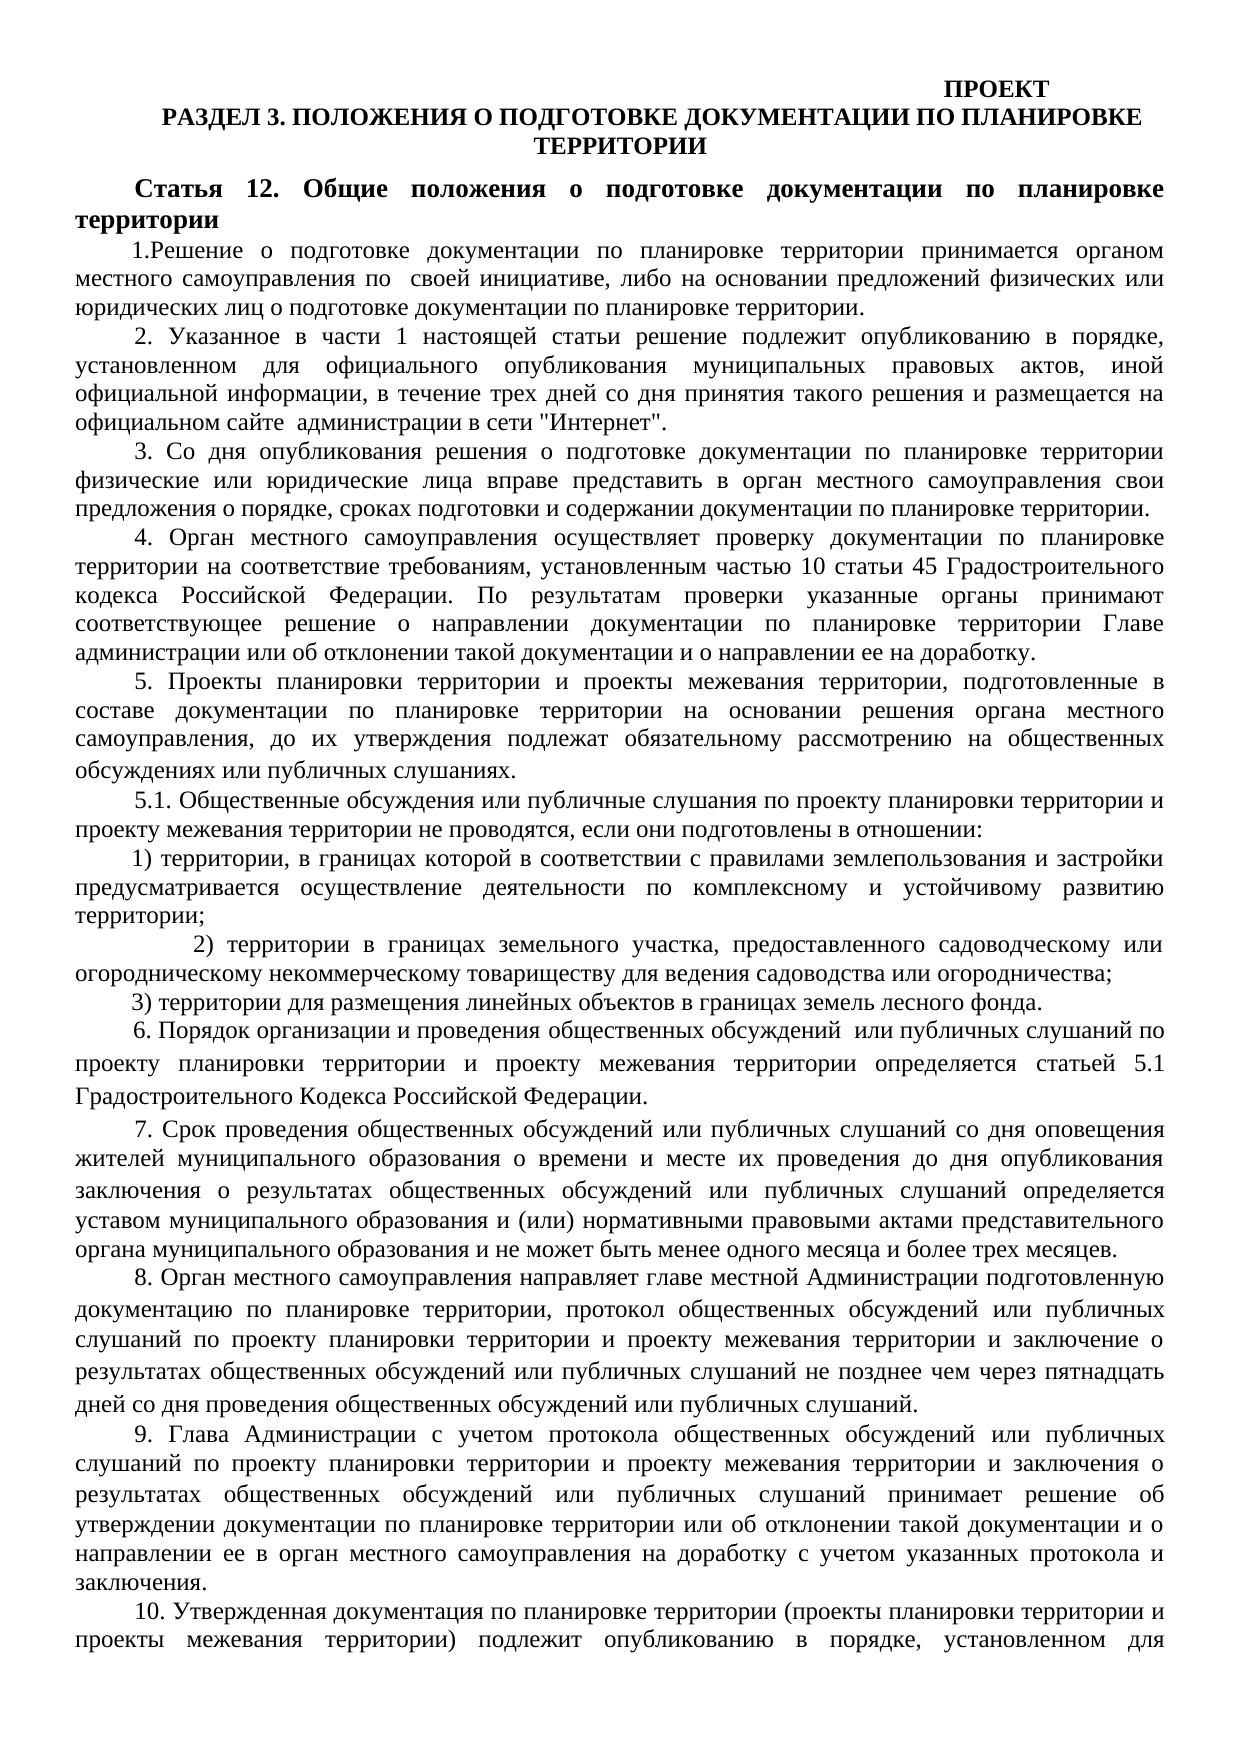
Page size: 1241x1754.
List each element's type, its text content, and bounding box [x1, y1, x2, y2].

text 5. Проекты планировки территории и проекты межевания территории, подготовленные в составе документации по планировке территории на основании решения органа местного самоуправления, до их утверждения подлежат обязательному рассмотрению на общественных обсуждениях или публичных слушаниях. [75, 666, 1165, 785]
text 3) территории для размещения линейных объектов в границах земель лесного фонда. [75, 987, 1165, 1015]
text 1.Решение о подготовке документации по планировке территории принимается органом местного самоуправления по своей инициативе, либо на основании предложений физических или юридических лиц о подготовке документации по планировке территории. [75, 235, 1165, 321]
text 4. Орган местного самоуправления осуществляет проверку документации по планировке территории на соответствие требованиям, установленным частью 10 статьи 45 Градостроительного кодекса Российской Федерации. По результатам проверки указанные органы принимают соответствующее решение о направлении документации по планировке территории Главе администрации или об отклонении такой документации и о направлении ее на доработку. [75, 522, 1165, 666]
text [75, 1596, 1165, 1653]
text 2. Указанное в части 1 настоящей статьи решение подлежит опубликованию в порядке, установленном для официального опубликования муниципальных правовых актов, иной официальной информации, в течение трех дней со дня принятия такого решения и размещается на официальном сайте администрации в сети "Интернет". [75, 321, 1165, 436]
text 7. Срок проведения общественных обсуждений или публичных слушаний со дня оповещения жителей муниципального образования о времени и месте их проведения до дня опубликования заключения о результатах общественных обсуждений или публичных слушаний определяется уставом муниципального образования и (или) нормативными правовыми актами представительного органа муниципального образования и не может быть менее одного месяца и более трех месяцев. [75, 1114, 1165, 1262]
text 1) территории, в границах которой в соответствии с правилами землепользования и застройки предусматривается осуществление деятельности по комплексному и устойчивому развитию территории; [75, 843, 1165, 929]
text 6. Порядок организации и проведения общественных обсуждений или публичных слушаний по проекту планировки территории и проекту межевания территории определяется статьей 5.1 Градостроительного Кодекса Российской Федерации. [75, 1015, 1165, 1110]
text 5.1. Общественные обсуждения или публичные слушания по проекту планировки территории и проекту межевания территории не проводятся, если они подготовлены в отношении: [75, 785, 1165, 843]
text 9. Глава Администрации с учетом протокола общественных обсуждений или публичных слушаний по проекту планировки территории и проекту межевания территории и заключения о результатах общественных обсуждений или публичных слушаний принимает решение об утверждении документации по планировке территории или об отклонении такой документации и о направлении ее в орган местного самоуправления на доработку с учетом указанных протокола и заключения. [75, 1419, 1165, 1596]
text Статья 12. Общие положения о подготовке документации по планировке территории [75, 172, 1165, 235]
text 8. Орган местного самоуправления направляет главе местной Администрации подготовленную документацию по планировке территории, протокол общественных обсуждений или публичных слушаний по проекту планировки территории и проекту межевания территории и заключение о результатах общественных обсуждений или публичных слушаний не позднее чем через пятнадцать дней со дня проведения общественных обсуждений или публичных слушаний. [75, 1262, 1165, 1419]
text 2) территории в границах земельного участка, предоставленного садоводческому или огородническому некоммерческому товариществу для ведения садоводства или огородничества; [75, 929, 1165, 987]
text 3. Со дня опубликования решения о подготовке документации по планировке территории физические или юридические лица вправе представить в орган местного самоуправления свои предложения о порядке, сроках подготовки и содержании документации по планировке территории. [75, 436, 1165, 522]
text РАЗДЕЛ 3. ПОЛОЖЕНИЯ О ПОДГОТОВКЕ ДОКУМЕНТАЦИИ ПО ПЛАНИРОВКЕ ТЕРРИТОРИИ [75, 102, 1165, 160]
